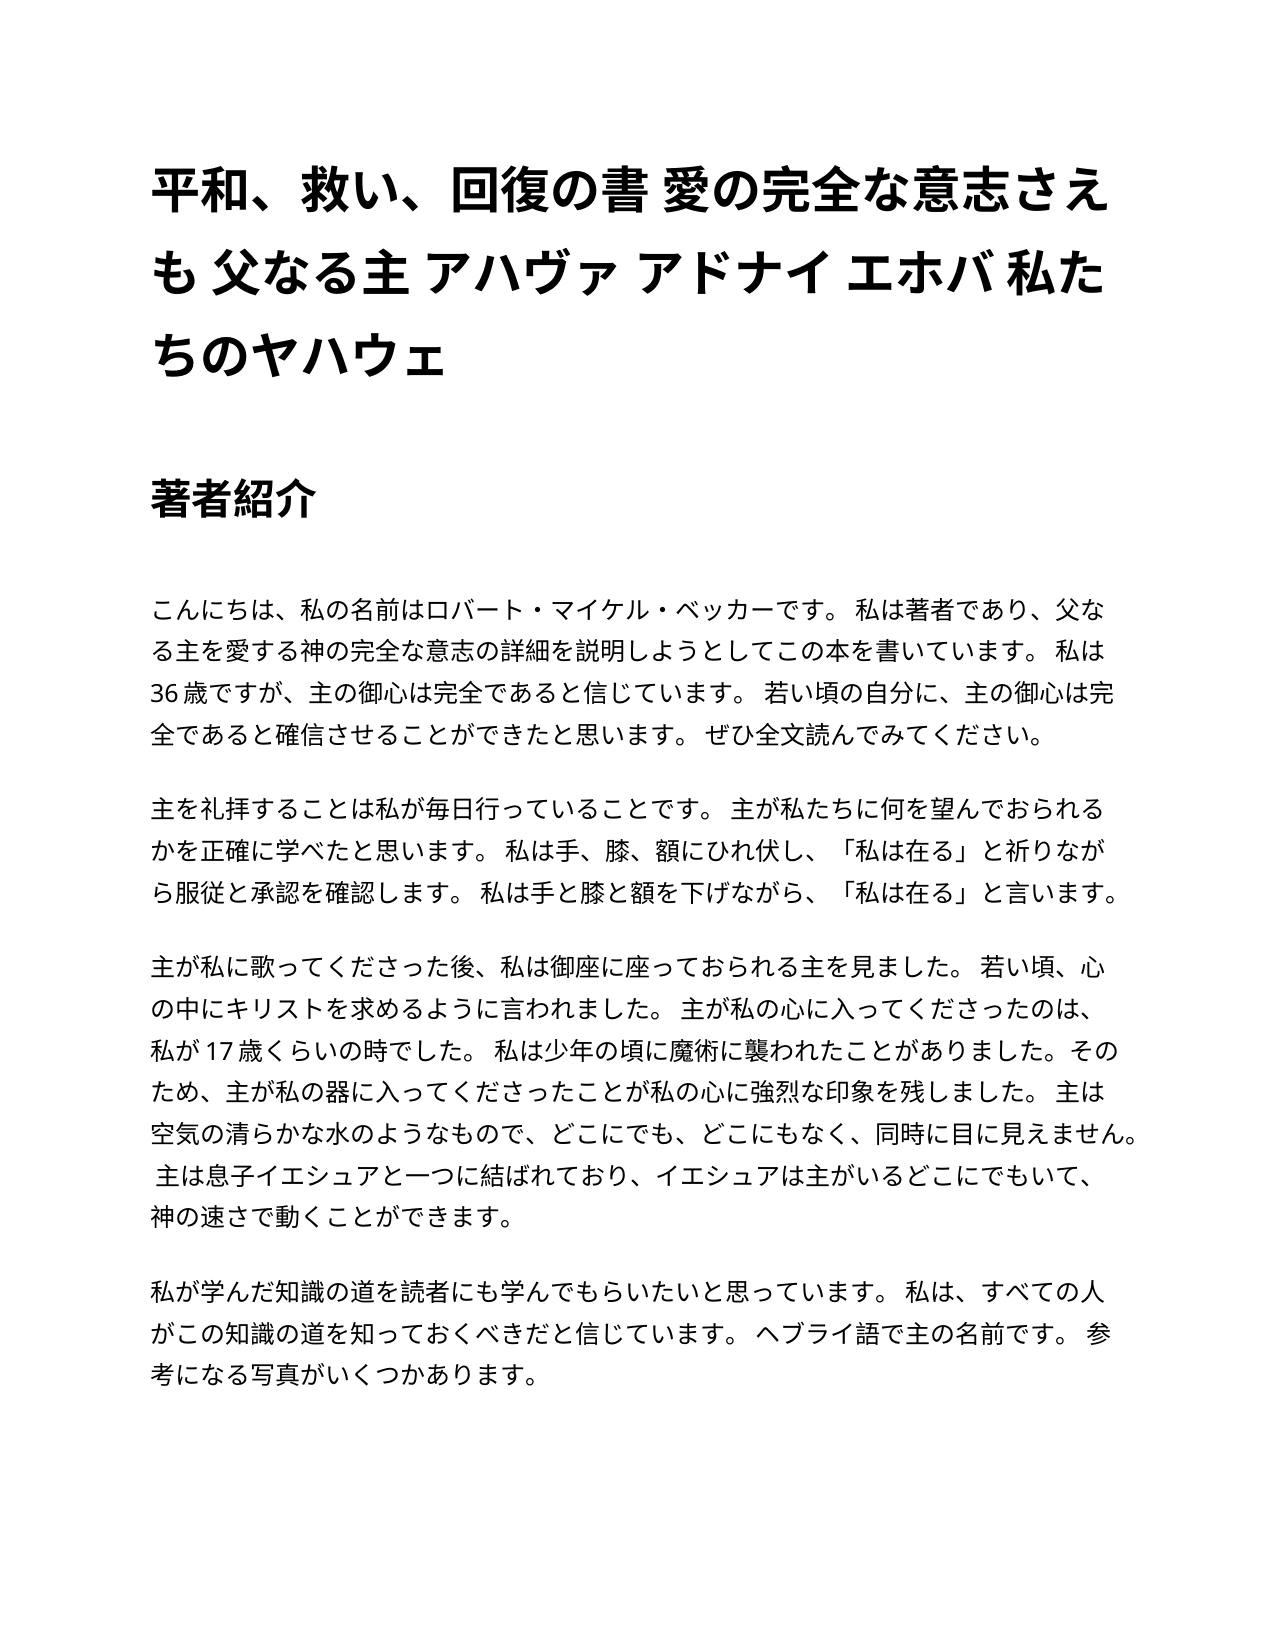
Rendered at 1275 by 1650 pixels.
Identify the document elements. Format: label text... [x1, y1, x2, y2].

text 主を礼拝することは私が毎日行っていることです。 主が私たちに何を望んでおられるかを正確に学べたと思います。 私は手、膝、額にひれ伏し、「私は在る」と祈りながら服従と承認を確認します。 私は手と膝と額を下げながら、「私は在る」と言います。 [150, 790, 1125, 909]
text こんにちは、私の名前はロバート・マイケル・ベッカーです。 私は著者であり、父なる主を愛する神の完全な意志の詳細を説明しようとしてこの本を書いています。 私は36歳ですが、主の御心は完全であると信じています。 若い頃の自分に、主の御心は完全であると確信させることができたと思います。 ぜひ全文読んでみてください。 [150, 590, 1125, 751]
text 主が私に歌ってくださった後、私は御座に座っておられる主を見ました。 若い頃、心の中にキリストを求めるように言われました。 主が私の心に入ってくださったのは、私が17歳くらいの時でした。 私は少年の頃に魔術に襲われたことがありました。そのため、主が私の器に入ってくださったことが私の心に強烈な印象を残しました。 主は空気の清らかな水のようなもので、どこにでも、どこにもなく、同時に目に見えません。 主は息子イエシュアと一つに結ばれており、イエシュアは主がいるどこにでもいて、神の速さで動くことができます。 [150, 948, 1125, 1234]
text 平和、救い、回復の書 愛の完全な意志さえも 父なる主 アハヴァ アドナイ エホバ 私たちのヤハウェ [150, 150, 1125, 389]
text 私が学んだ知識の道を読者にも学んでもらいたいと思っています。 私は、すべての人がこの知識の道を知っておくべきだと信じています。 ヘブライ語で主の名前です。 参考になる写真がいくつかあります。 [150, 1272, 1125, 1392]
text 著者紹介 [150, 466, 1125, 526]
